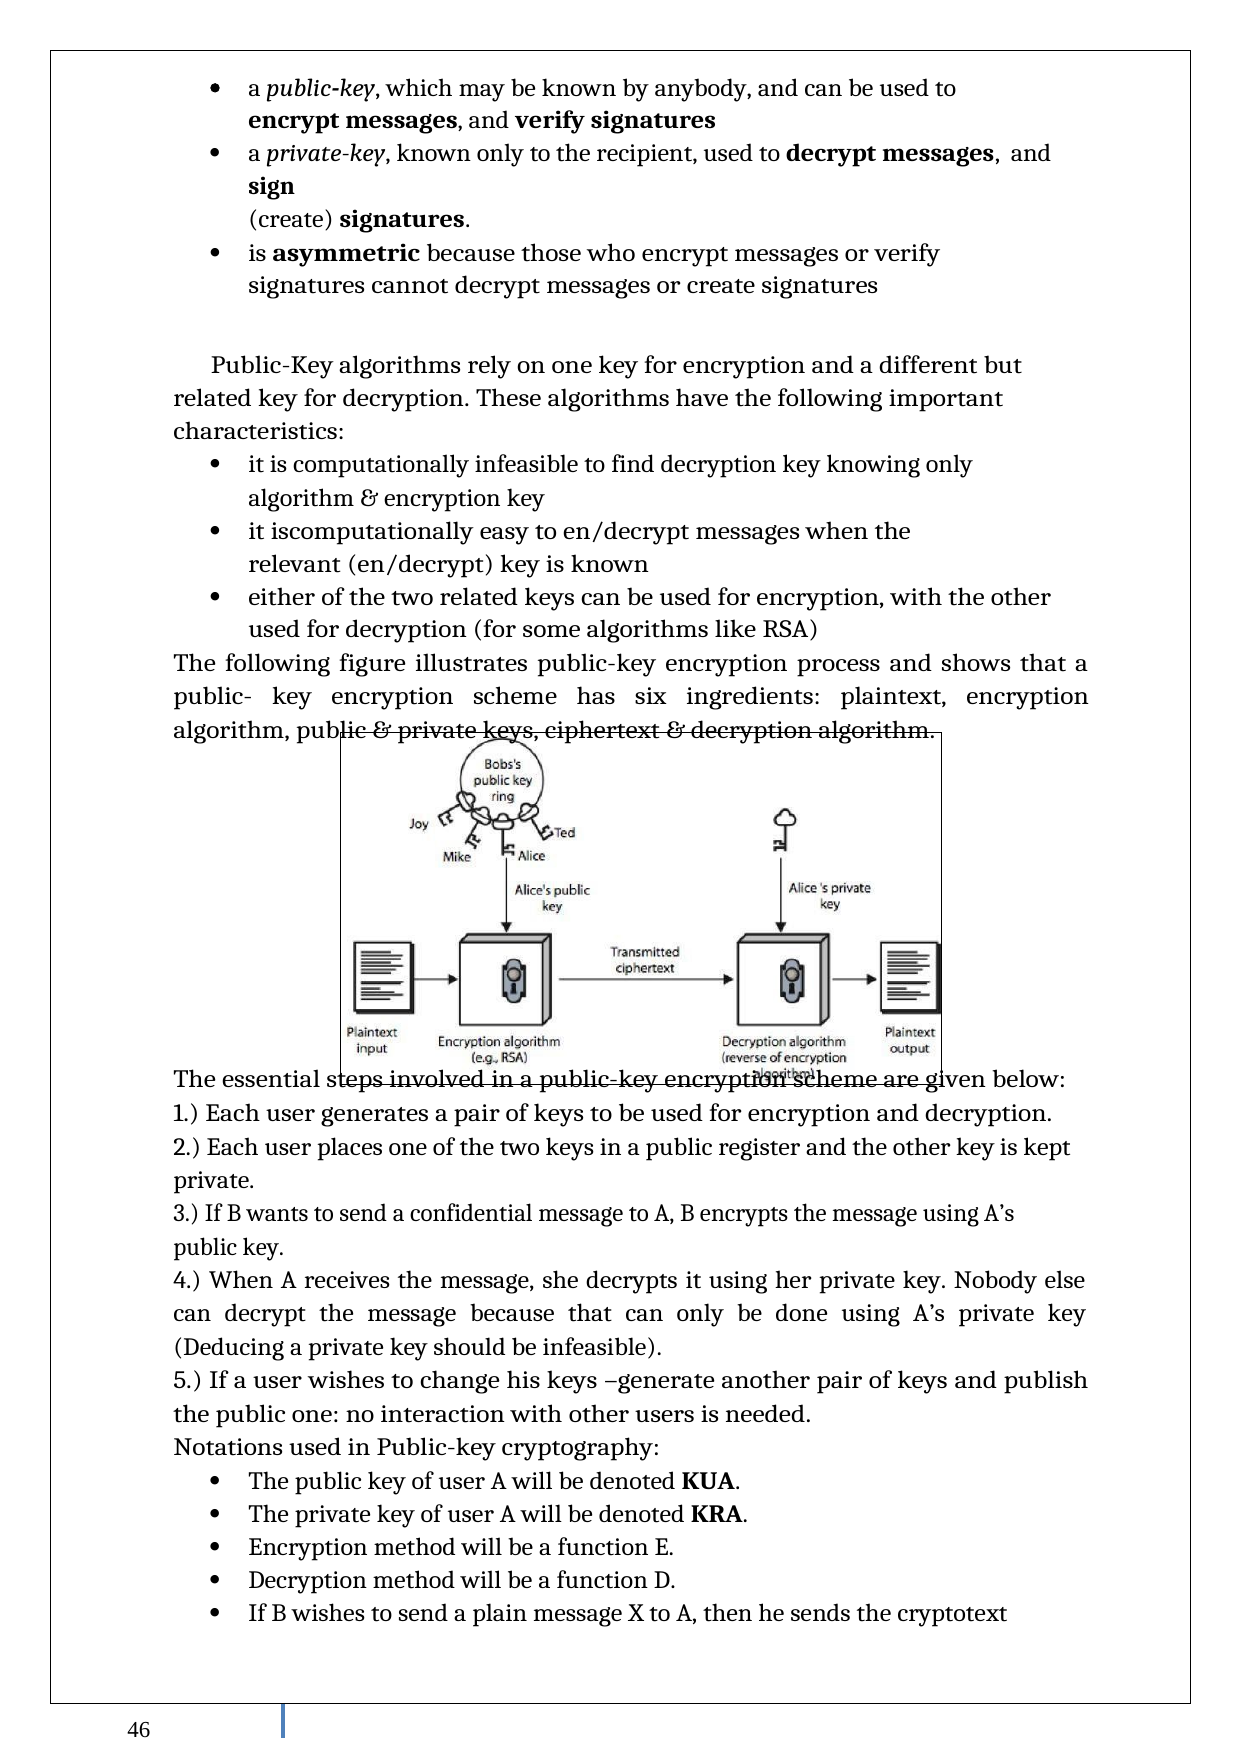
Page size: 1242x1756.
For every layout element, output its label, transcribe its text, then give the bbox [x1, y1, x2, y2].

list either of the two related keys can be used for encryption, with the other used for decryption (for some algorithms like RSA) [211, 583, 1069, 643]
list Encryption method will be a function E. [210, 1533, 1158, 1562]
picture [341, 744, 941, 1065]
text The following figure illustrates public-key encryption process and shows that a public- key encryption scheme has six ingredients: plaintext, encryption algorithm, public & private keys, ciphertext & decryption algorithm. [173, 649, 1090, 744]
list The public key of user A will be denoted KUA. [210, 1467, 1158, 1496]
list it is computationally infeasible to find decryption key knowing only algorithm & encryption key [211, 450, 1078, 512]
list a private-key, known only to the recipient, used to decrypt messages, and [210, 139, 1158, 168]
list If B wishes to send a plain message X to A, then he sends the cryptotext [210, 1599, 1158, 1627]
subtitle sign [248, 172, 1158, 201]
text The essential steps involved in a public-key encryption scheme are given below: 1.) Each user generates a pair of keys to be used for encryption and decryption. [173, 1065, 1072, 1128]
text (create) signatures. [248, 205, 1158, 234]
list a public-key, which may be known by anybody, and can be used to encrypt messages, and verify signatures [211, 74, 1043, 135]
list it iscomputationally easy to en/decrypt messages when the relevant (en/decrypt) key is known [211, 517, 964, 578]
text 5.) If a user wishes to change his keys –generate another pair of keys and publish the public one: no interaction with other users is needed. [173, 1366, 1089, 1428]
text 4.) When A receives the message, she decrypts it using her private key. Nobody else can decrypt the message because that can only be done using A’s private key (Deducing a private key should be infeasible). [173, 1266, 1088, 1361]
text Notations used in Public-key cryptography: [173, 1433, 1158, 1462]
list The private key of user A will be denoted KRA. [210, 1500, 1158, 1529]
text Public-Key algorithms rely on one key for encryption and a different but related key for decryption. These algorithms have the following important characteristics: [173, 351, 1072, 446]
text 3.) If B wants to send a confidential message to A, B encrypts the message using A’s public key. [173, 1199, 1072, 1261]
list Decryption method will be a function D. [210, 1566, 1158, 1594]
text 2.) Each user places one of the two keys in a public register and the other key is kept private. [173, 1133, 1072, 1195]
list is asymmetric because those who encrypt messages or verify signatures cannot decrypt messages or create signatures [211, 238, 1024, 300]
